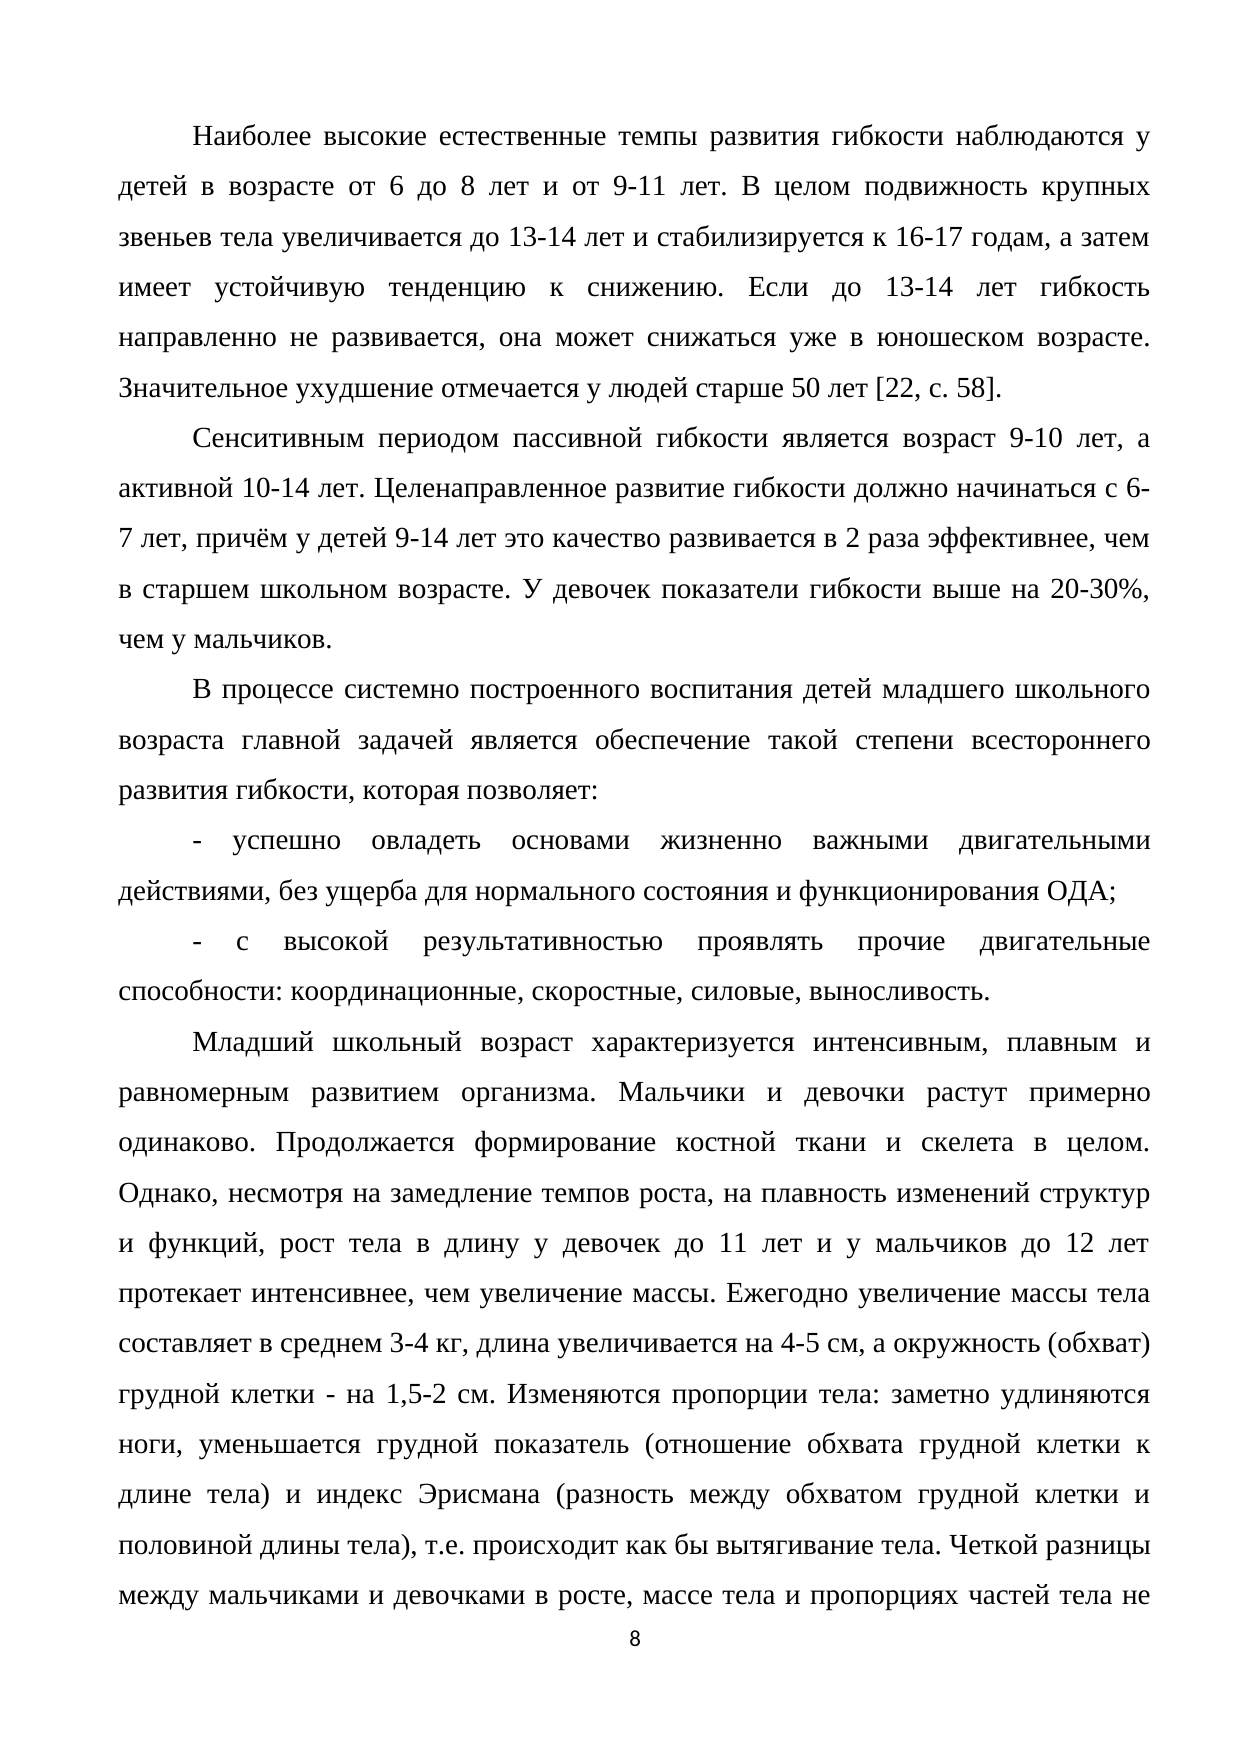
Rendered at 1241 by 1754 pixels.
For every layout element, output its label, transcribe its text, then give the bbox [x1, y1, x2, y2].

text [118, 1024, 1152, 1611]
text - успешно овладеть основами жизненно важными двигательными действиями, без ущерба для нормального состояния и функционирования ОДА; [118, 822, 1152, 906]
text Сенситивным периодом пассивной гибкости является возраст 9-10 лет, а активной 10-14 лет. Целенаправленное развитие гибкости должно начинаться с 6-7 лет, причём у детей 9-14 лет это качество развивается в 2 раза эффективнее, чем в старшем школьном возрасте. У девочек показатели гибкости выше на 20-30%, чем у мальчиков. [118, 420, 1152, 655]
text - с высокой результативностью проявлять прочие двигательные способности: координационные, скоростные, силовые, выносливость. [118, 923, 1152, 1007]
text В процессе системно построенного воспитания детей младшего школьного возраста главной задачей является обеспечение такой степени всестороннего развития гибкости, которая позволяет: [118, 672, 1152, 806]
text Наиболее высокие естественные темпы развития гибкости наблюдаются у детей в возрасте от 6 до 8 лет и от 9-11 лет. В целом подвижность крупных звеньев тела увеличивается до 13-14 лет и стабилизируется к 16-17 годам, а затем имеет устойчивую тенденцию к снижению. Если до 13-14 лет гибкость направленно не развивается, она может снижаться уже в юношеском возрасте. Значительное ухудшение отмечается у людей старше 50 лет [22, с. 58]. [118, 118, 1152, 403]
